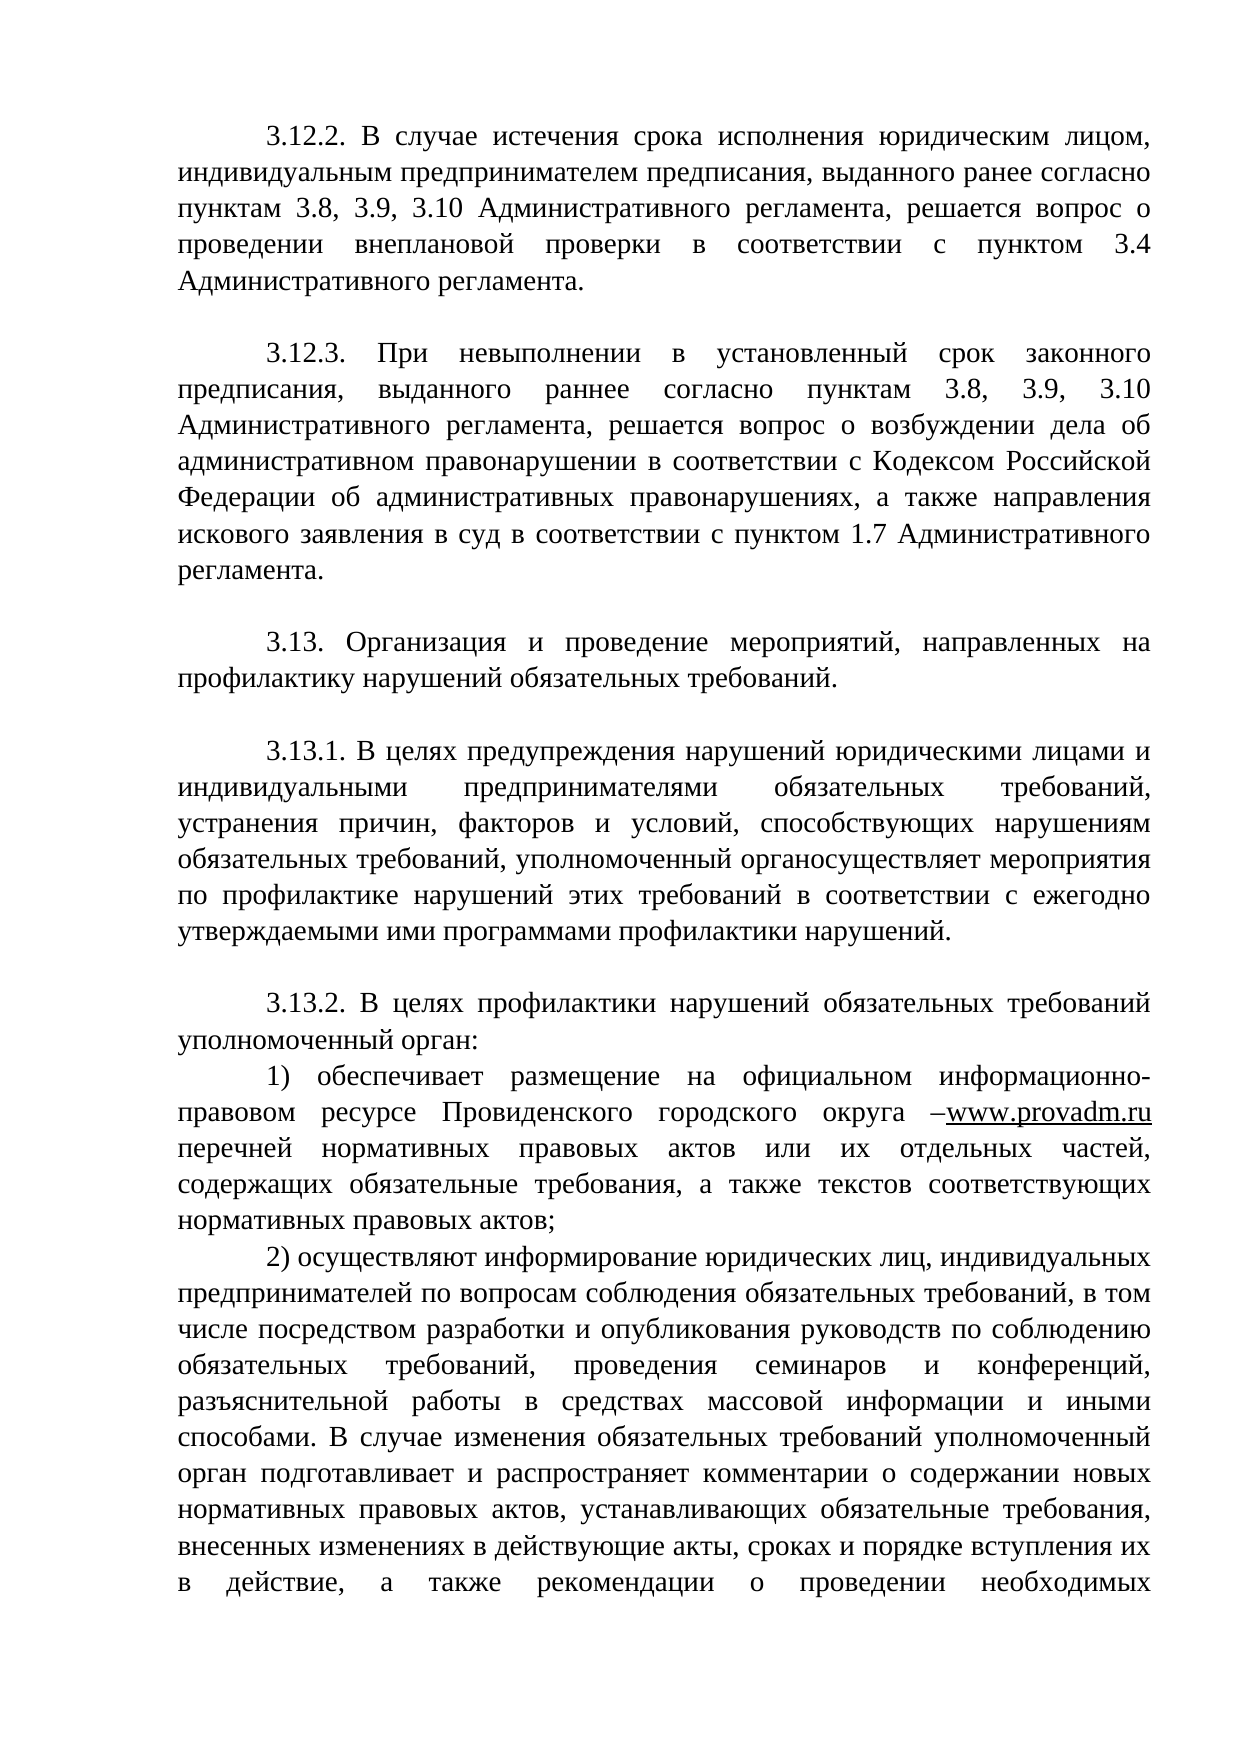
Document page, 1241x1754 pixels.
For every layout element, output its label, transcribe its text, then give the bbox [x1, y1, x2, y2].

text 3.13.2. В целях профилактики нарушений обязательных требований уполномоченный орган: [177, 986, 1152, 1055]
text 3.12.3. При невыполнении в установленный срок законного предписания, выданного раннее согласно пунктам 3.8, 3.9, 3.10 Административного регламента, решается вопрос о возбуждении дела об административном правонарушении в соответствии с Кодексом Российской Федерации об административных правонарушениях, а также направления искового заявления в суд в соответствии с пунктом 1.7 Административного регламента. [177, 335, 1152, 585]
text 3.13. Организация и проведение мероприятий, направленных на профилактику нарушений обязательных требований. [177, 624, 1152, 694]
text 3.13.1. В целях предупреждения нарушений юридическими лицами и индивидуальными предпринимателями обязательных требований, устранения причин, факторов и условий, способствующих нарушениям обязательных требований, уполномоченный органосуществляет мероприятия по профилактике нарушений этих требований в соответствии с ежегодно утверждаемыми ими программами профилактики нарушений. [177, 733, 1152, 947]
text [177, 1239, 1152, 1597]
text 3.12.2. В случае истечения срока исполнения юридическим лицом, индивидуальным предпринимателем предписания, выданного ранее согласно пунктам 3.8, 3.9, 3.10 Административного регламента, решается вопрос о проведении внеплановой проверки в соответствии с пунктом 3.4 Административного регламента. [177, 118, 1152, 296]
text 1) обеспечивает размещение на официальном информационно-правовом ресурсе Провиденского городского округа –www.provadm.ru перечней нормативных правовых актов или их отдельных частей, содержащих обязательные требования, а также текстов соответствующих нормативных правовых актов; [177, 1058, 1152, 1236]
